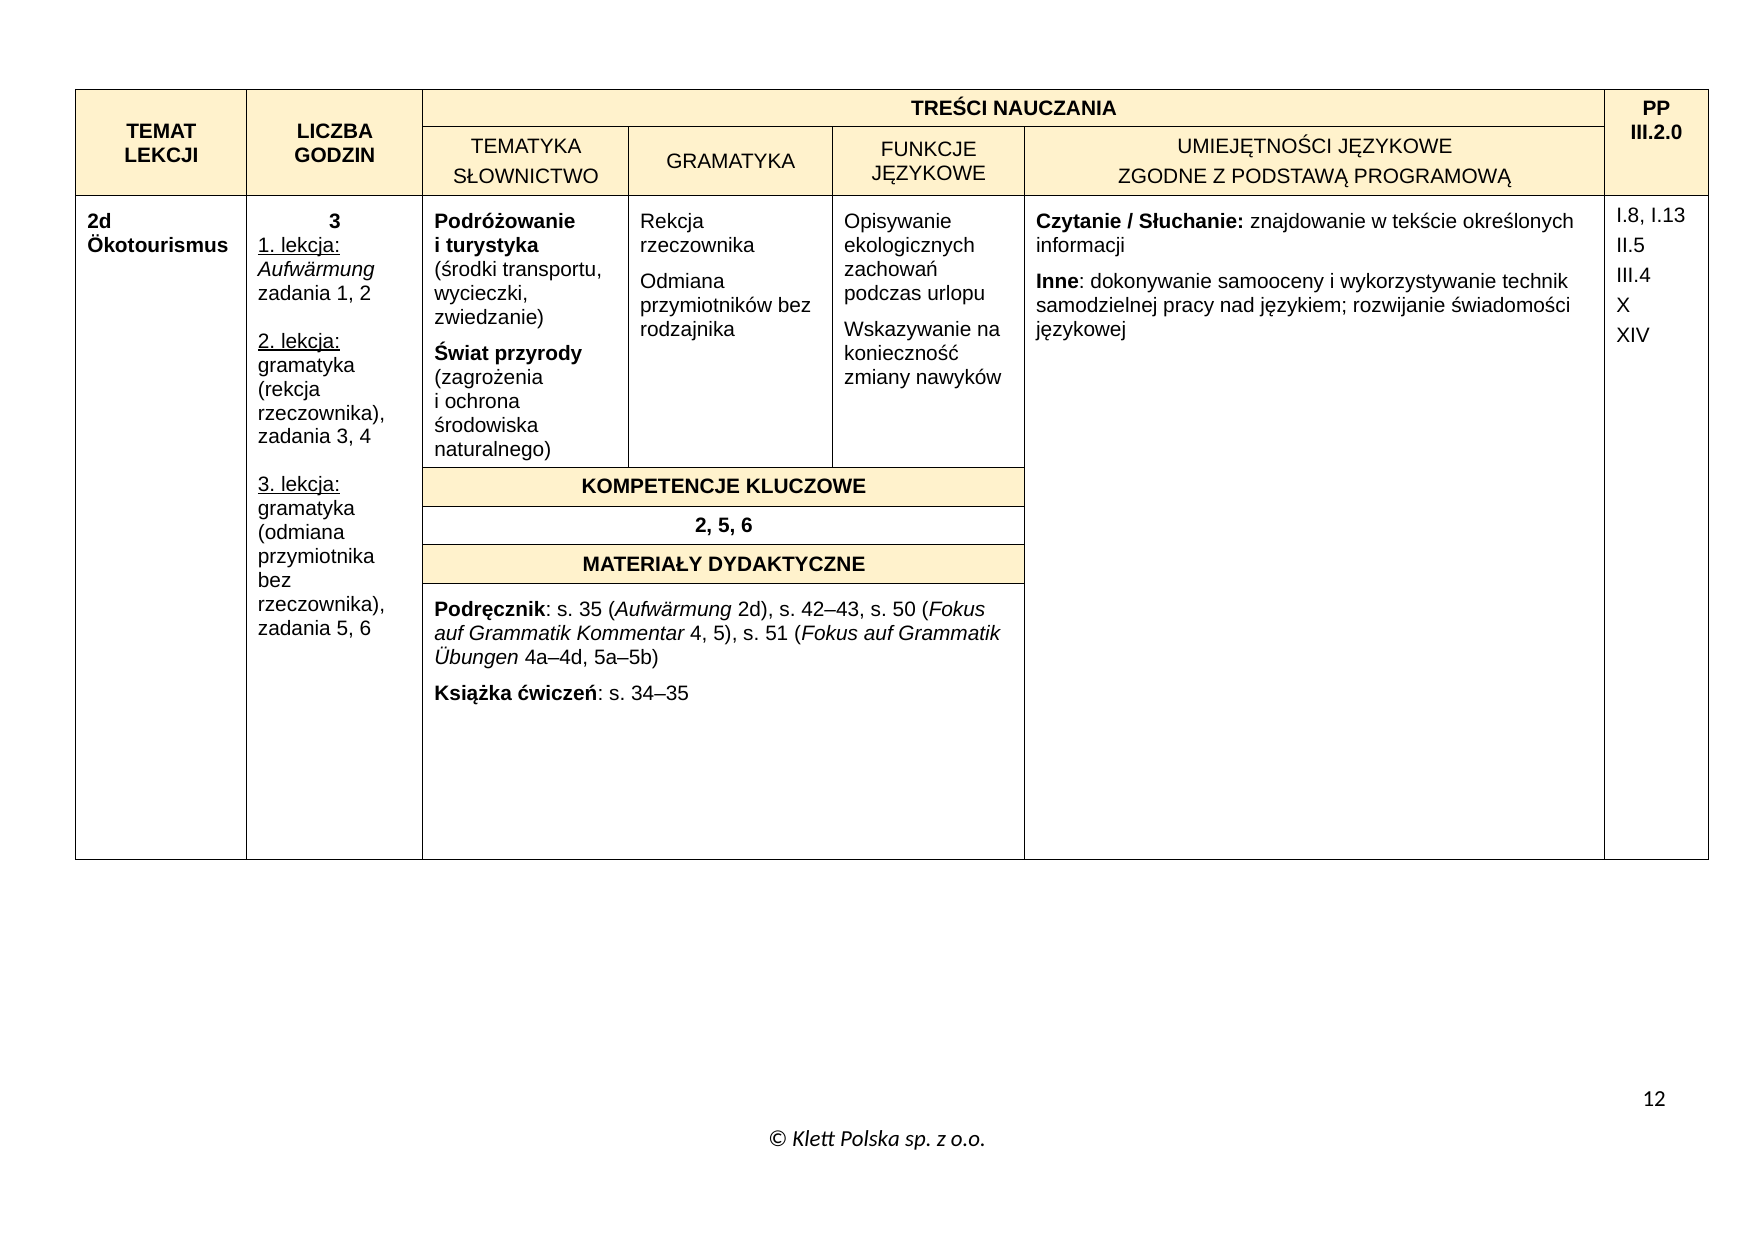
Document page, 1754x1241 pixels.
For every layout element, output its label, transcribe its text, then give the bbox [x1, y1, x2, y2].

table_header TREŚCI NAUCZANIA [423, 90, 1604, 126]
table_cell TEMATYKA SŁOWNICTWO [423, 127, 628, 195]
table_cell UMIEJĘTNOŚCI JĘZYKOWE ZGODNE Z PODSTAWĄ PROGRAMOWĄ [1025, 127, 1604, 195]
table_cell Czytanie / Słuchanie: znajdowanie w tekście określonych informacji Inne: dokonywanie samooceny i wykorzystywanie technik samodzielnej pracy nad językiem; rozwijanie świadomości językowej [1025, 196, 1604, 859]
table_cell 2d Ökotourismus [76, 196, 246, 859]
table_cell Rekcja rzeczownika Odmiana przymiotników bez rodzajnika [629, 196, 832, 467]
table_cell FUNKCJE JĘZYKOWE [833, 127, 1024, 195]
table_header LICZBA GODZIN [247, 90, 422, 195]
table_header TEMAT LEKCJI [76, 90, 246, 195]
table_cell 3 1. lekcja: Aufwärmung zadania 1, 2 2. lekcja: gramatyka (rekcja rzeczownika), zadania 3, 4 3. lekcja: gramatyka (odmiana przymiotnika bez rzeczownika), zadania 5, 6 [247, 196, 422, 859]
table_cell GRAMATYKA [629, 127, 832, 195]
table_cell KOMPETENCJE KLUCZOWE [423, 468, 1024, 506]
table_cell Podręcznik: s. 35 (Aufwärmung 2d), s. 42–43, s. 50 (Fokus auf Grammatik Kommentar 4, 5), s. 51 (Fokus auf Grammatik Übungen 4a–4d, 5a–5b) Książka ćwiczeń: s. 34–35 [423, 584, 1024, 859]
table_cell 2, 5, 6 [423, 507, 1024, 544]
table_cell Podróżowanie i turystyka (środki transportu, wycieczki, zwiedzanie) Świat przyrody (zagrożenia i ochrona środowiska naturalnego) [423, 196, 628, 467]
table_cell Opisywanie ekologicznych zachowań podczas urlopu Wskazywanie na konieczność zmiany nawyków [833, 196, 1024, 467]
table_header PP III.2.0 [1605, 90, 1708, 195]
table_cell I.8, I.13 II.5 III.4 X XIV [1605, 196, 1708, 859]
table_cell MATERIAŁY DYDAKTYCZNE [423, 545, 1024, 583]
